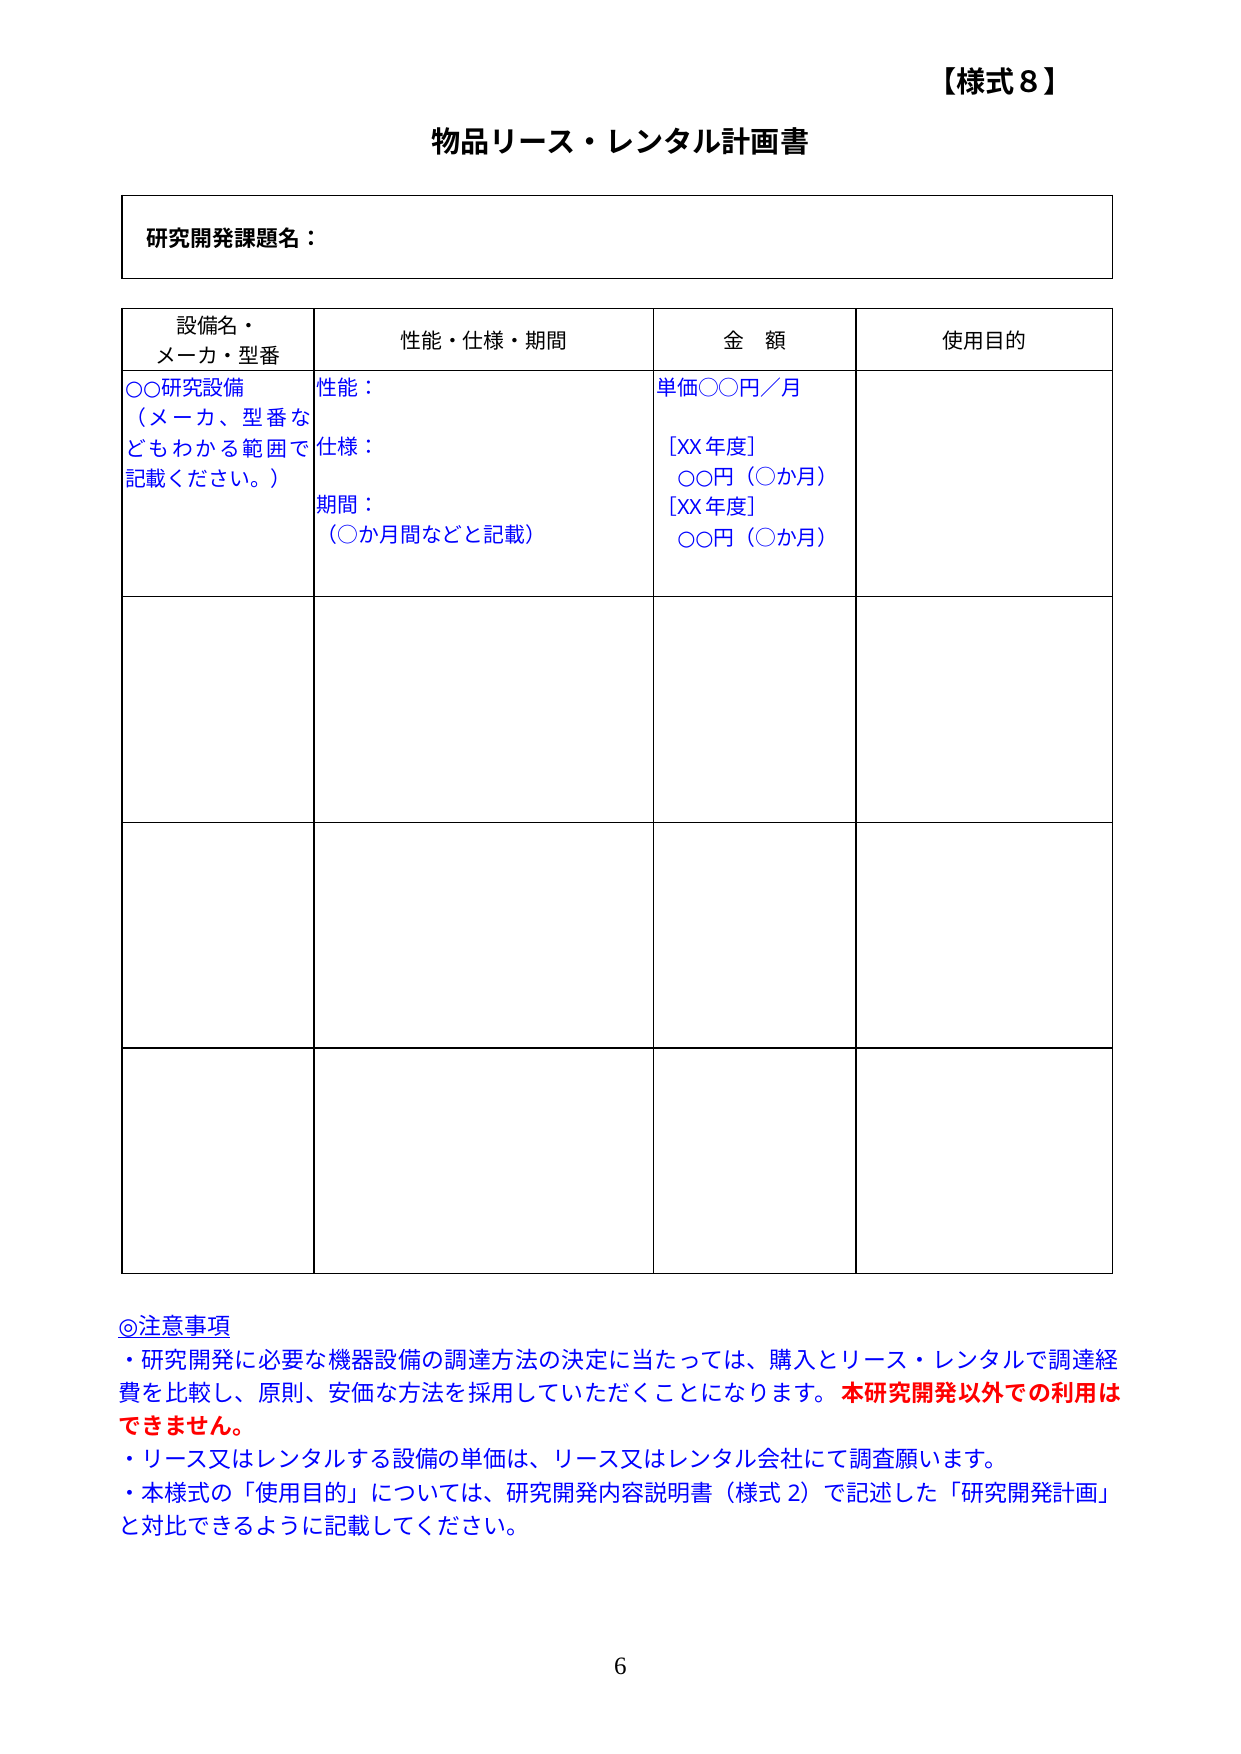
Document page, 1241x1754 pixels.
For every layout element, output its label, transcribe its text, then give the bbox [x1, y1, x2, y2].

table_cell [654, 1049, 855, 1273]
table_cell [123, 1049, 313, 1273]
table_cell [123, 823, 313, 1047]
text ◎注意事項 [118, 1308, 1122, 1341]
table_cell [857, 823, 1112, 1047]
table_cell [315, 597, 653, 821]
table_header 金 額 [654, 309, 855, 370]
table_cell [857, 1049, 1112, 1273]
text ・リース又はレンタルする設備の単価は、リース又はレンタル会社にて調査願います。 [118, 1441, 1122, 1474]
table_cell [315, 823, 653, 1047]
text ・本様式の「使用目的」については、研究開発内容説明書（様式2）で記述した「研究開発計画」と対比できるように記載してください。 [118, 1474, 1122, 1541]
table_cell ○○研究設備 （メーカ、型番などもわかる範囲で記載ください。） [123, 371, 313, 596]
subtitle 物品リース・レンタル計画書 [118, 118, 1122, 160]
table_cell [654, 823, 855, 1047]
table_cell [857, 371, 1112, 596]
table_cell 性能： 仕様： 期間： （○か月間などと記載） [315, 371, 653, 596]
table_header 設備名・ メーカ・型番 [123, 309, 313, 370]
table_cell [654, 597, 855, 821]
table_cell 単価○○円／月 ［XX年度］ ○○円（○か月） ［XX年度］ ○○円（○か月） [654, 371, 855, 596]
table_header 性能・仕様・期間 [315, 309, 653, 370]
table_cell [857, 597, 1112, 821]
text ・研究開発に必要な機器設備の調達方法の決定に当たっては、購入とリース・レンタルで調達経費を比較し、原則、安価な方法を採用していただくことになります。本研究開発以外での利用はできません。 [118, 1341, 1122, 1441]
table_header 研究開発課題名： [123, 196, 1112, 278]
table_cell [315, 1049, 653, 1273]
table_cell [123, 597, 313, 821]
table_header 使用目的 [857, 309, 1112, 370]
